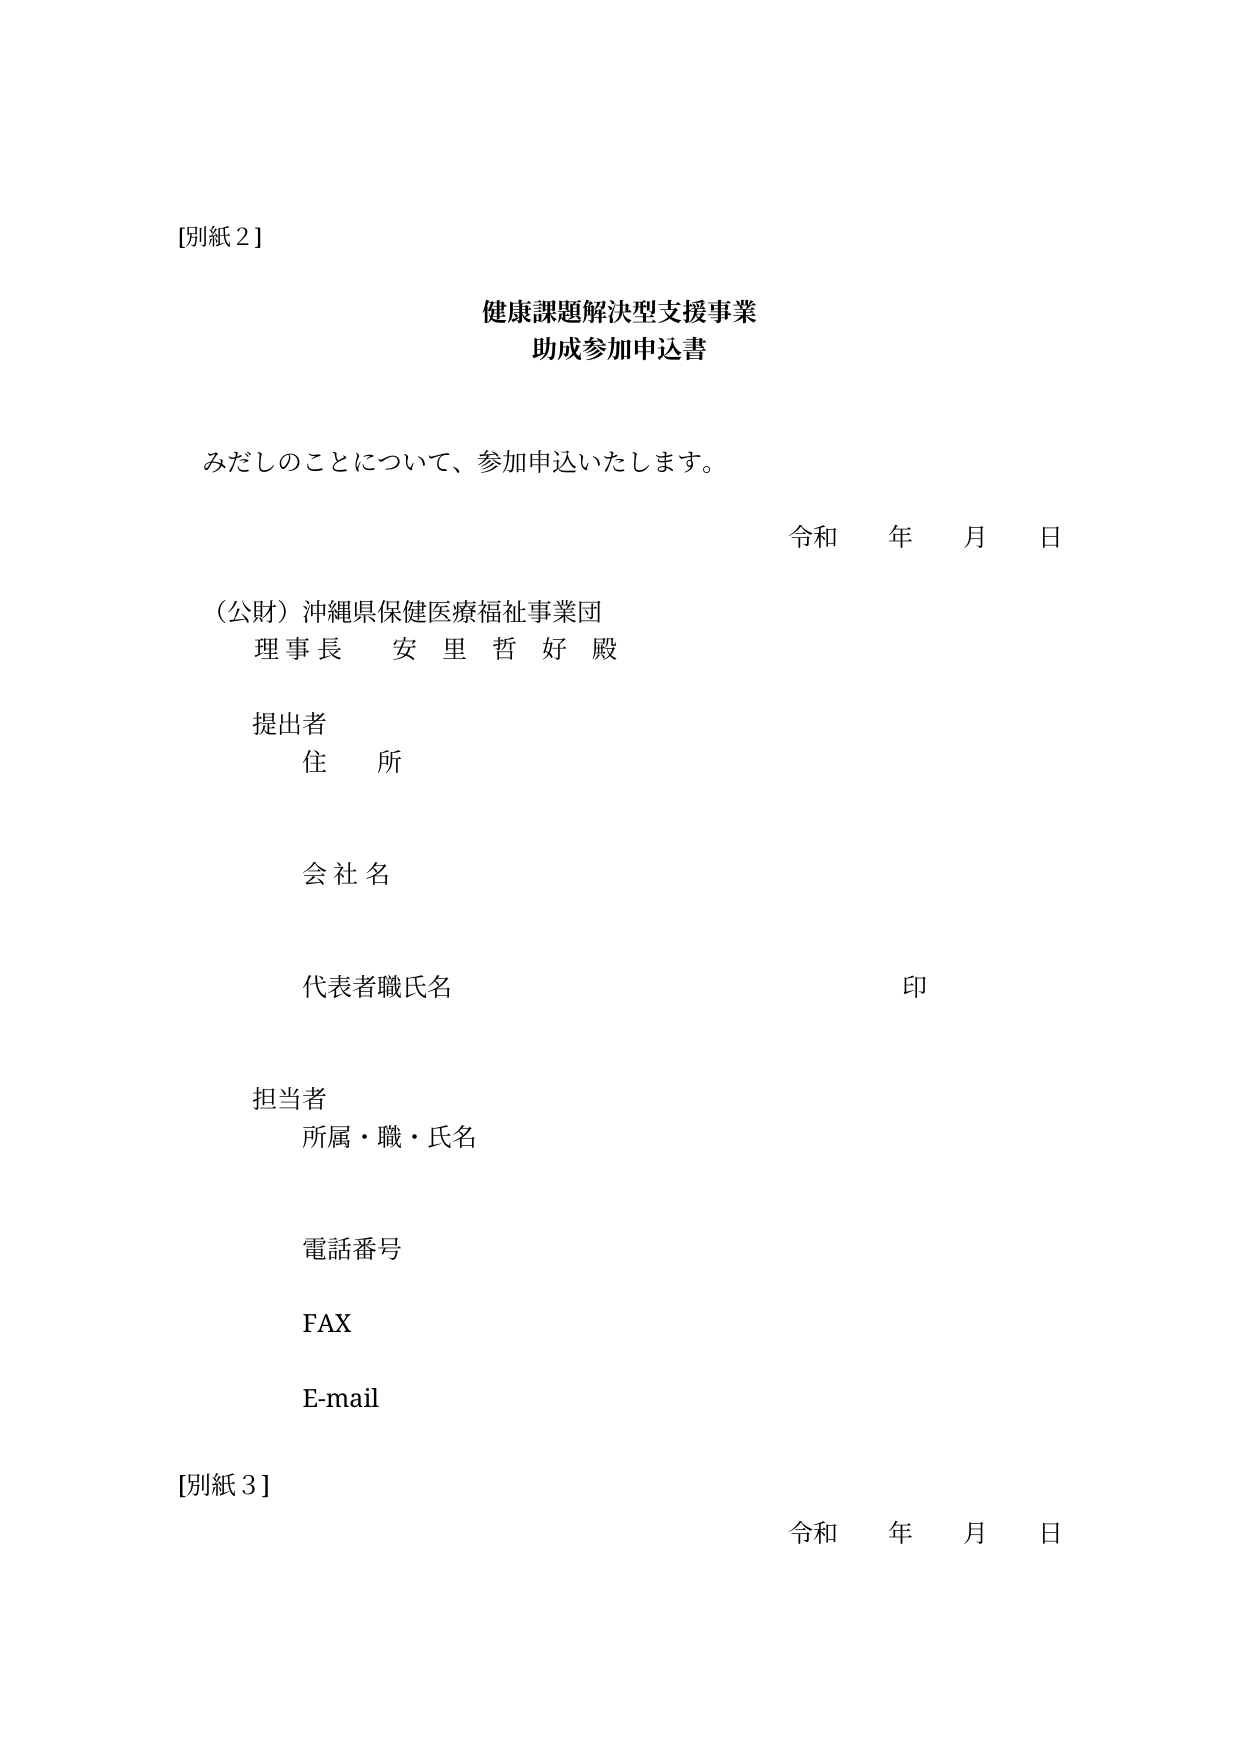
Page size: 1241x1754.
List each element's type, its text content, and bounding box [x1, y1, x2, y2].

text 会 社 名 [177, 854, 1063, 892]
text 代表者職氏名 印 [177, 967, 1063, 1004]
text みだしのことについて、参加申込いたします。 [177, 442, 1063, 479]
text 理 事 長 安 里 哲 好 殿 [177, 629, 1063, 667]
text 健康課題解決型支援事業 [177, 292, 1063, 329]
text 提出者 [177, 704, 1063, 742]
text 担当者 [177, 1079, 1063, 1117]
text 所属・職・氏名 [177, 1117, 1063, 1154]
text FAX [177, 1304, 1063, 1342]
text 住 所 [177, 742, 1063, 779]
text [別紙３] [177, 1465, 1063, 1502]
text 電話番号 [177, 1229, 1063, 1267]
text E-mail [177, 1379, 1063, 1417]
text [別紙２] [177, 217, 1063, 254]
text 令和 年 月 日 [177, 1513, 1063, 1550]
text 助成参加申込書 [177, 329, 1063, 367]
text 令和 年 月 日 [177, 517, 1063, 554]
text （公財）沖縄県保健医療福祉事業団 [177, 592, 1063, 629]
